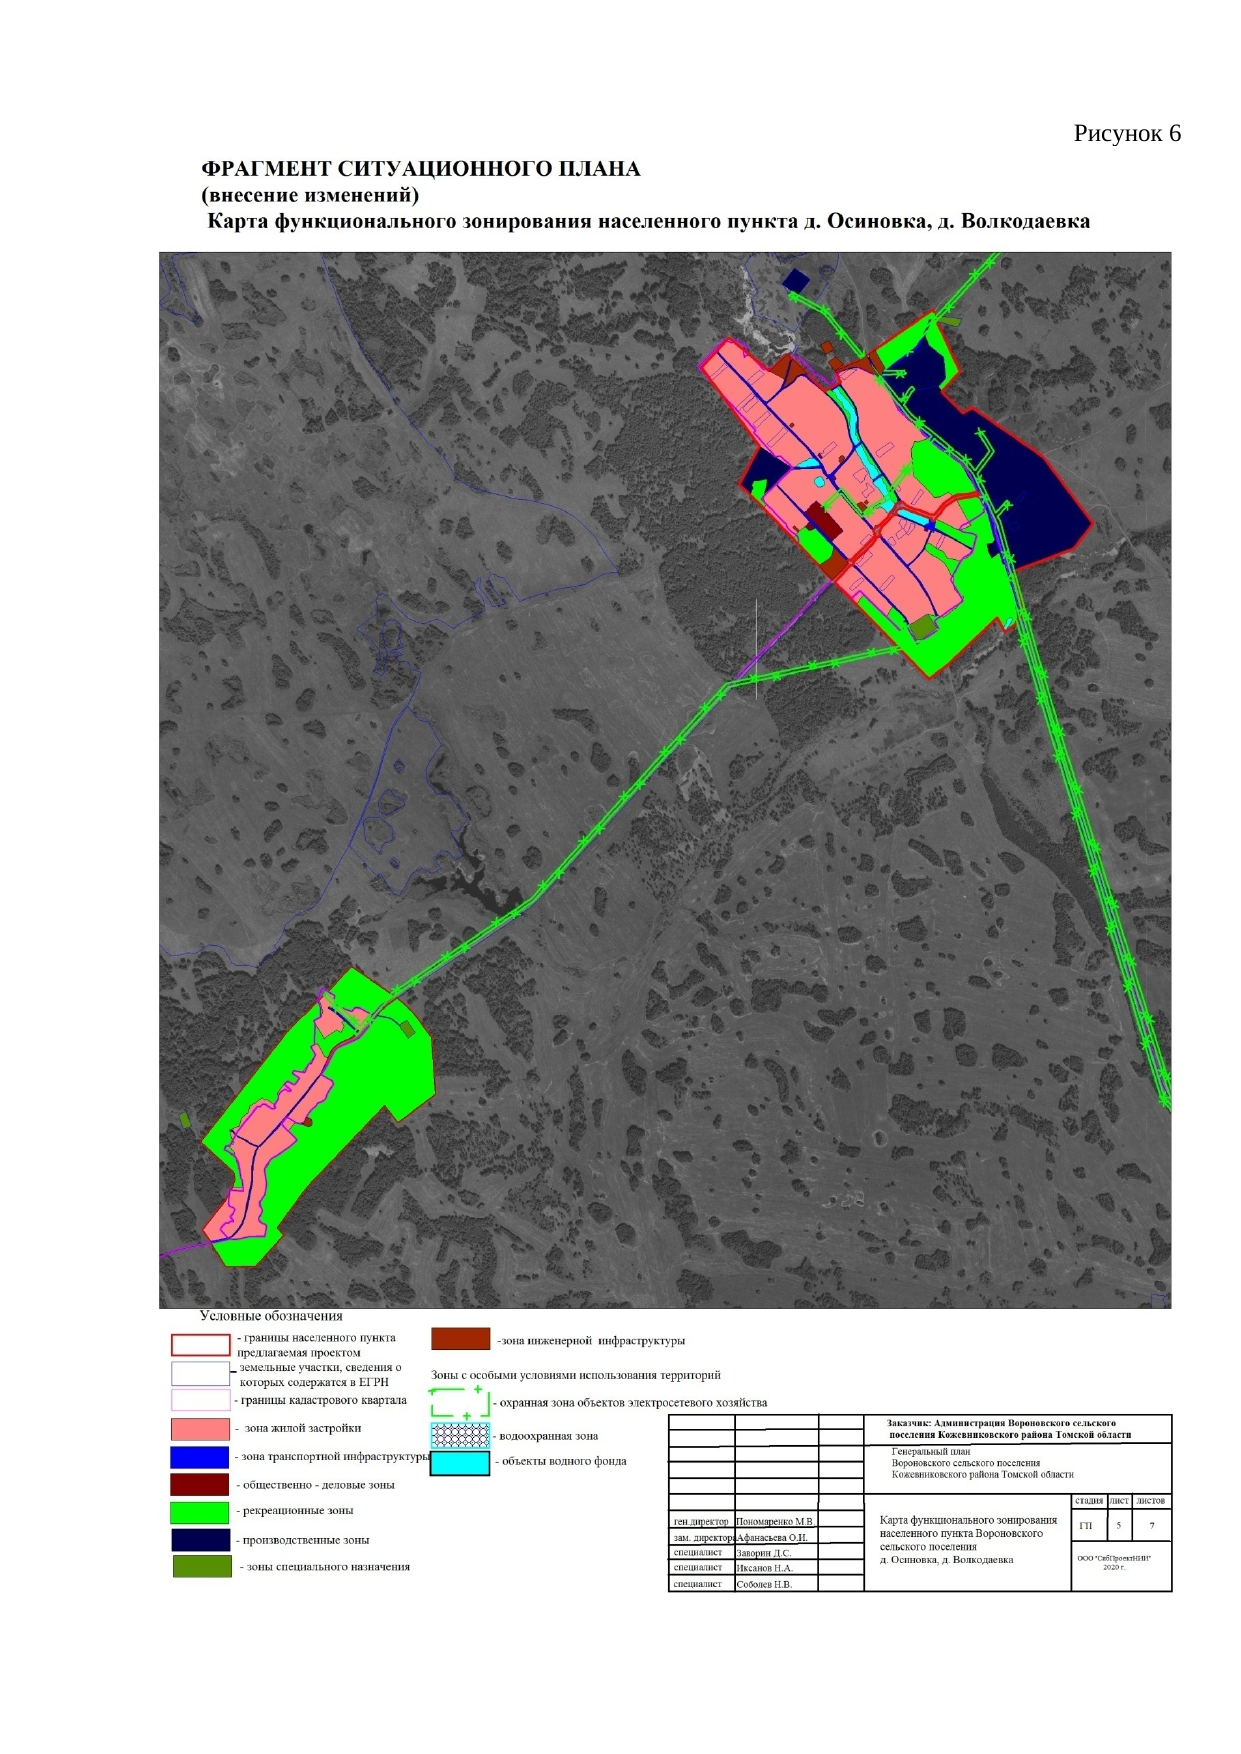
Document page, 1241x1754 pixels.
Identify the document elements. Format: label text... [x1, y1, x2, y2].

picture [147, 146, 1182, 1608]
text Рисунок 6 [148, 118, 1181, 146]
